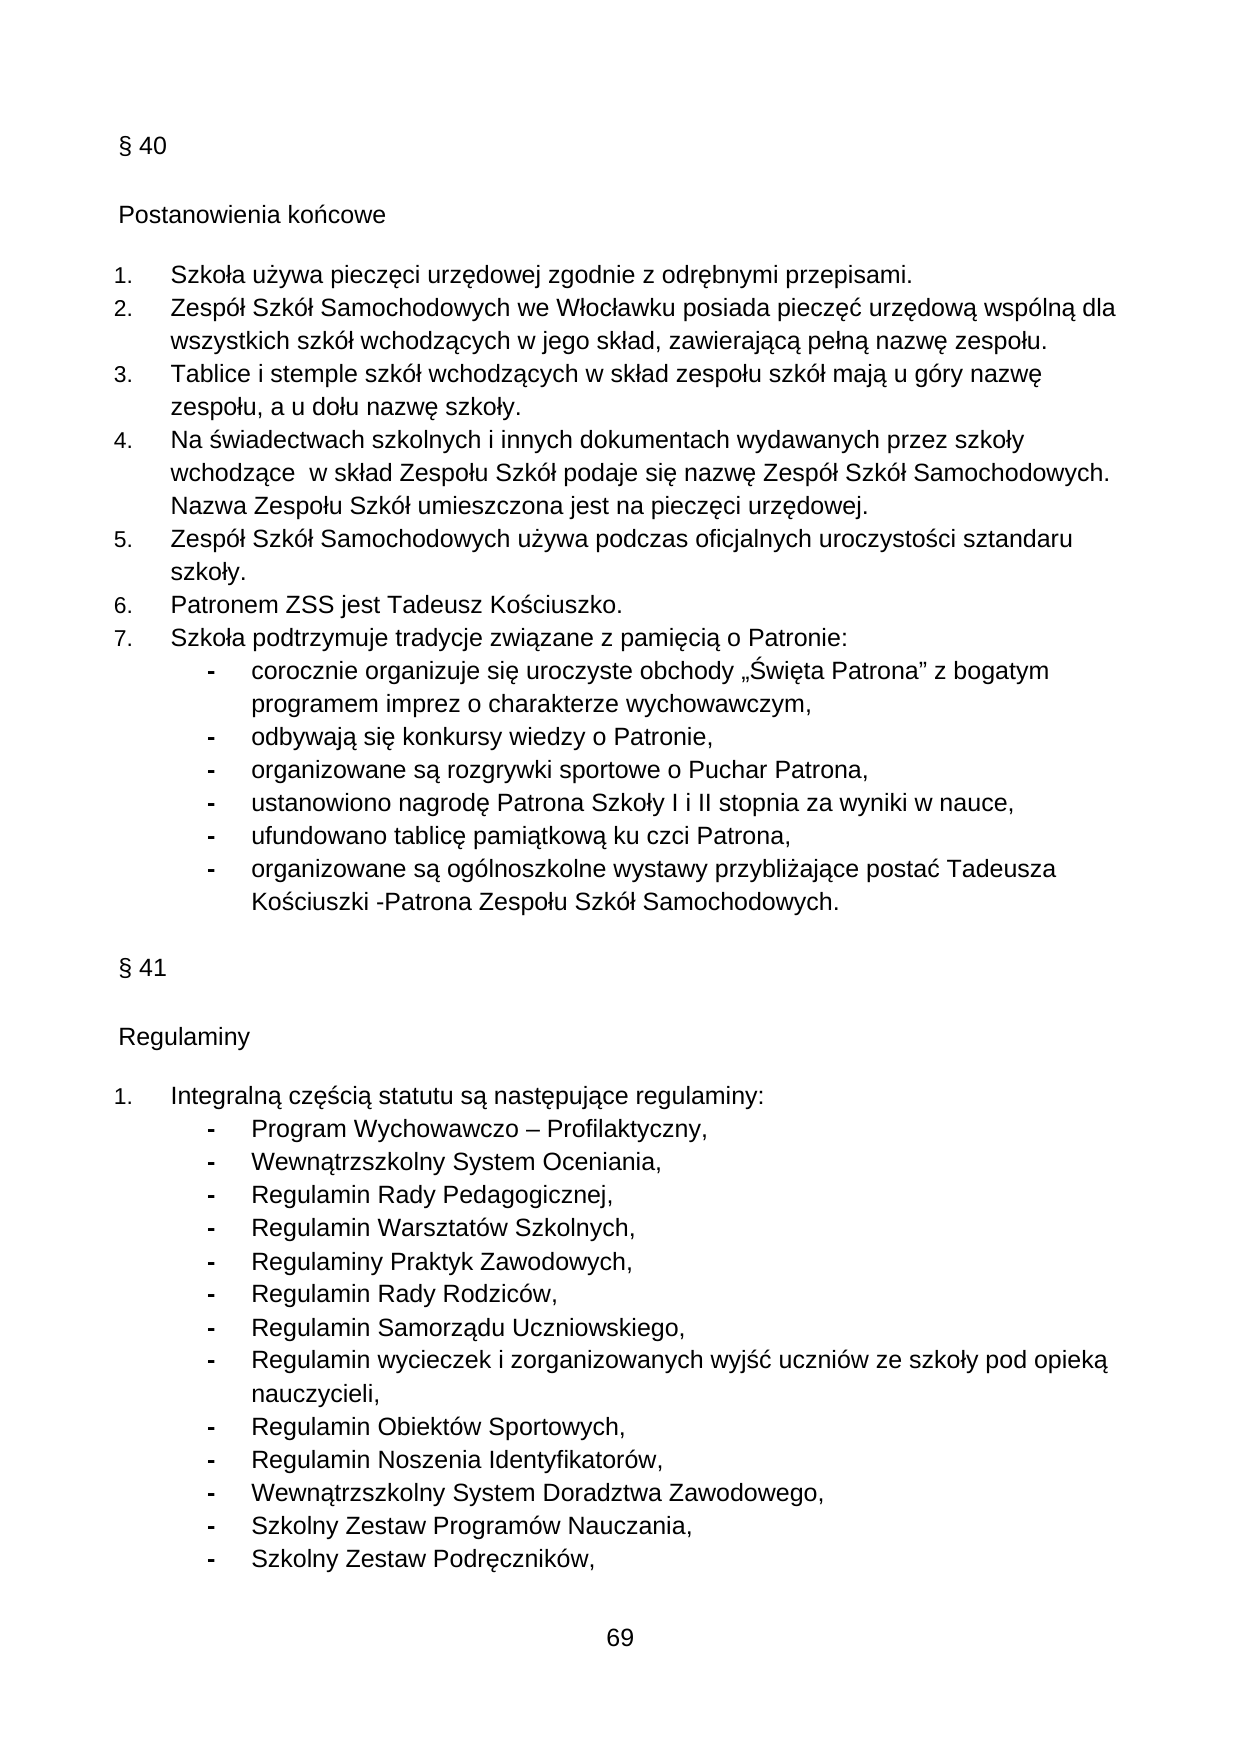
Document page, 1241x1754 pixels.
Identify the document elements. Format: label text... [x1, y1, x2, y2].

list Szkolny Zestaw Programów Nauczania, [207, 1511, 1122, 1539]
list Regulamin wycieczek i zorganizowanych wyjść uczniów ze szkoły pod opieką nauczycieli, [207, 1346, 1122, 1407]
list Regulamin Noszenia Identyfikatorów, [207, 1444, 1122, 1473]
list organizowane są ogólnoszkolne wystawy przybliżające postać Tadeusza Kościuszki -Patrona Zespołu Szkół Samochodowych. [207, 854, 1122, 916]
subtitle § 40 [118, 131, 1122, 160]
list Regulamin Rady Rodziców, [207, 1279, 1122, 1308]
list Wewnątrzszkolny System Doradztwa Zawodowego, [207, 1478, 1122, 1506]
list Patronem ZSS jest Tadeusz Kościuszko. [133, 590, 1122, 619]
list corocznie organizuje się uroczyste obchody „Święta Patrona” z bogatym programem imprez o charakterze wychowawczym, [207, 656, 1122, 718]
list Integralną częścią statutu są następujące regulaminy: [133, 1081, 1122, 1110]
list Szkoła podtrzymuje tradycje związane z pamięcią o Patronie: [133, 623, 1122, 652]
subtitle Regulaminy [118, 1022, 1122, 1051]
list Regulamin Rady Pedagogicznej, [207, 1180, 1122, 1209]
list Regulamin Warsztatów Szkolnych, [207, 1213, 1122, 1242]
list odbywają się konkursy wiedzy o Patronie, [207, 722, 1122, 751]
list Szkoła używa pieczęci urzędowej zgodnie z odrębnymi przepisami. [133, 260, 1122, 288]
list Na świadectwach szkolnych i innych dokumentach wydawanych przez szkoły wchodzące w skład Zespołu Szkół podaje się nazwę Zespół Szkół Samochodowych. Nazwa Zespołu Szkół umieszczona jest na pieczęci urzędowej. [133, 425, 1122, 519]
list Zespół Szkół Samochodowych we Włocławku posiada pieczęć urzędową wspólną dla wszystkich szkół wchodzących w jego skład, zawierającą pełną nazwę zespołu. [133, 293, 1122, 354]
list Szkolny Zestaw Podręczników, [207, 1544, 1122, 1572]
list Program Wychowawczo – Profilaktyczny, [207, 1114, 1122, 1143]
list Regulamin Obiektów Sportowych, [207, 1412, 1122, 1440]
subtitle § 41 [118, 953, 1122, 982]
list Tablice i stemple szkół wchodzących w skład zespołu szkół mają u góry nazwę zespołu, a u dołu nazwę szkoły. [133, 359, 1122, 421]
subtitle Postanowienia końcowe [118, 201, 1122, 229]
list organizowane są rozgrywki sportowe o Puchar Patrona, [207, 755, 1122, 784]
list Regulaminy Praktyk Zawodowych, [207, 1246, 1122, 1275]
list Zespół Szkół Samochodowych używa podczas oficjalnych uroczystości sztandaru szkoły. [133, 524, 1122, 586]
list ustanowiono nagrodę Patrona Szkoły I i II stopnia za wyniki w nauce, [207, 788, 1122, 817]
list ufundowano tablicę pamiątkową ku czci Patrona, [207, 821, 1122, 850]
list Wewnątrzszkolny System Oceniania, [207, 1147, 1122, 1176]
list Regulamin Samorządu Uczniowskiego, [207, 1312, 1122, 1341]
